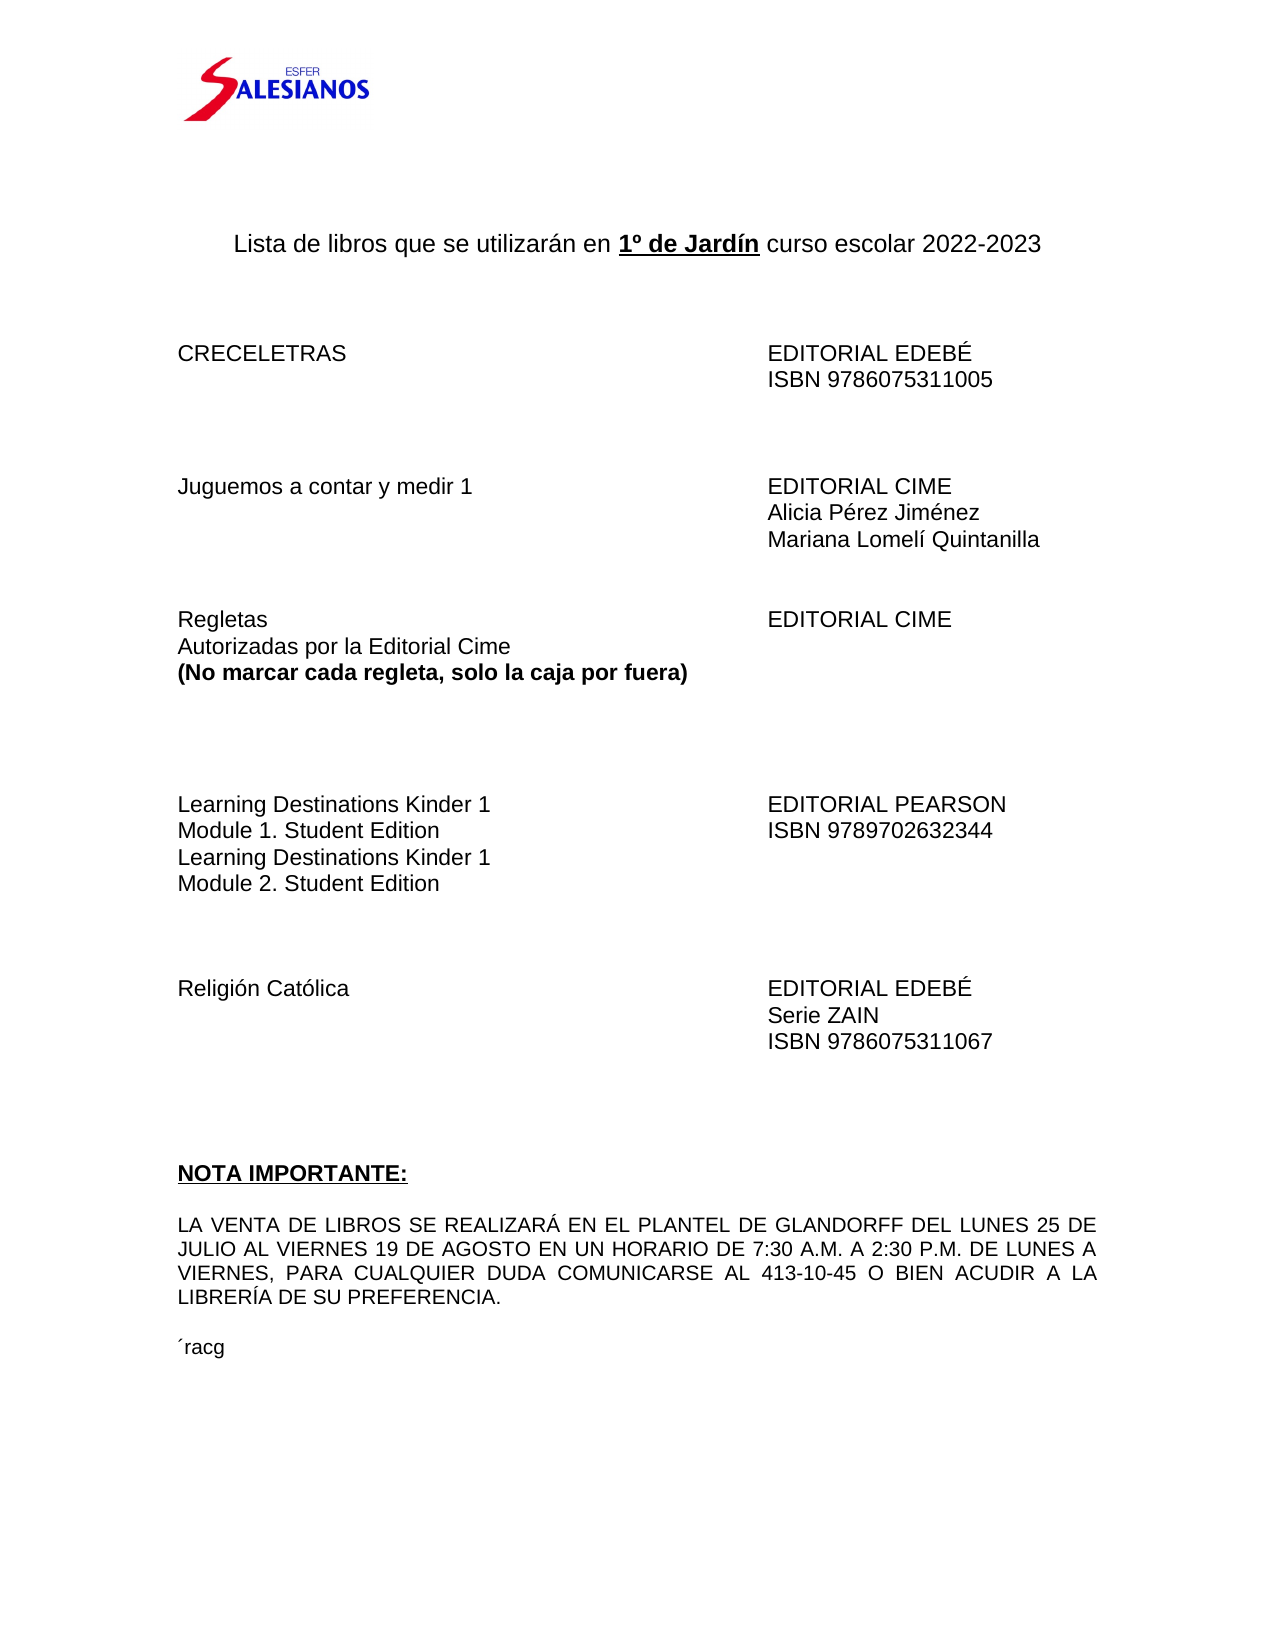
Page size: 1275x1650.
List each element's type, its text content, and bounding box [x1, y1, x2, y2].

text ´racg [177, 1335, 1098, 1359]
text Regletas EDITORIAL CIME [177, 606, 1098, 633]
text Lista de libros que se utilizarán en 1º de Jardín curso escolar 2022-2023 [177, 229, 1098, 258]
text Juguemos a contar y medir 1 EDITORIAL CIME [177, 473, 1098, 499]
text Learning Destinations Kinder 1 EDITORIAL PEARSON [177, 791, 1098, 817]
picture [177, 48, 374, 130]
text Module 2. Student Edition [177, 870, 1098, 896]
text Learning Destinations Kinder 1 [177, 844, 1098, 870]
text Alicia Pérez Jiménez [177, 499, 1098, 526]
text ISBN 9786075311067 [177, 1028, 1098, 1054]
text Autorizadas por la Editorial Cime [177, 633, 1098, 659]
text (No marcar cada regleta, solo la caja por fuera) [177, 659, 1098, 686]
text Serie ZAIN [177, 1002, 1098, 1028]
text NOTA IMPORTANTE: [177, 1160, 1098, 1186]
text Module 1. Student Edition ISBN 9789702632344 [177, 817, 1098, 844]
text LA VENTA DE LIBROS SE REALIZARÁ EN EL PLANTEL DE GLANDORFF DEL LUNES 25 DE JULIO AL VIERNES 19 DE AGOSTO EN UN HORARIO DE 7:30 A.M. A 2:30 P.M. DE LUNES A VIERNES, PARA CUALQUIER DUDA COMUNICARSE AL 413-10-45 O BIEN ACUDIR A LA LIBRERÍA DE SU PREFERENCIA. [177, 1213, 1098, 1308]
text Mariana Lomelí Quintanilla [177, 526, 1098, 552]
text Religión Católica EDITORIAL EDEBÉ [177, 949, 1098, 1002]
text CRECELETRAS EDITORIAL EDEBÉ [177, 339, 1098, 366]
text ISBN 9786075311005 [177, 366, 1098, 392]
